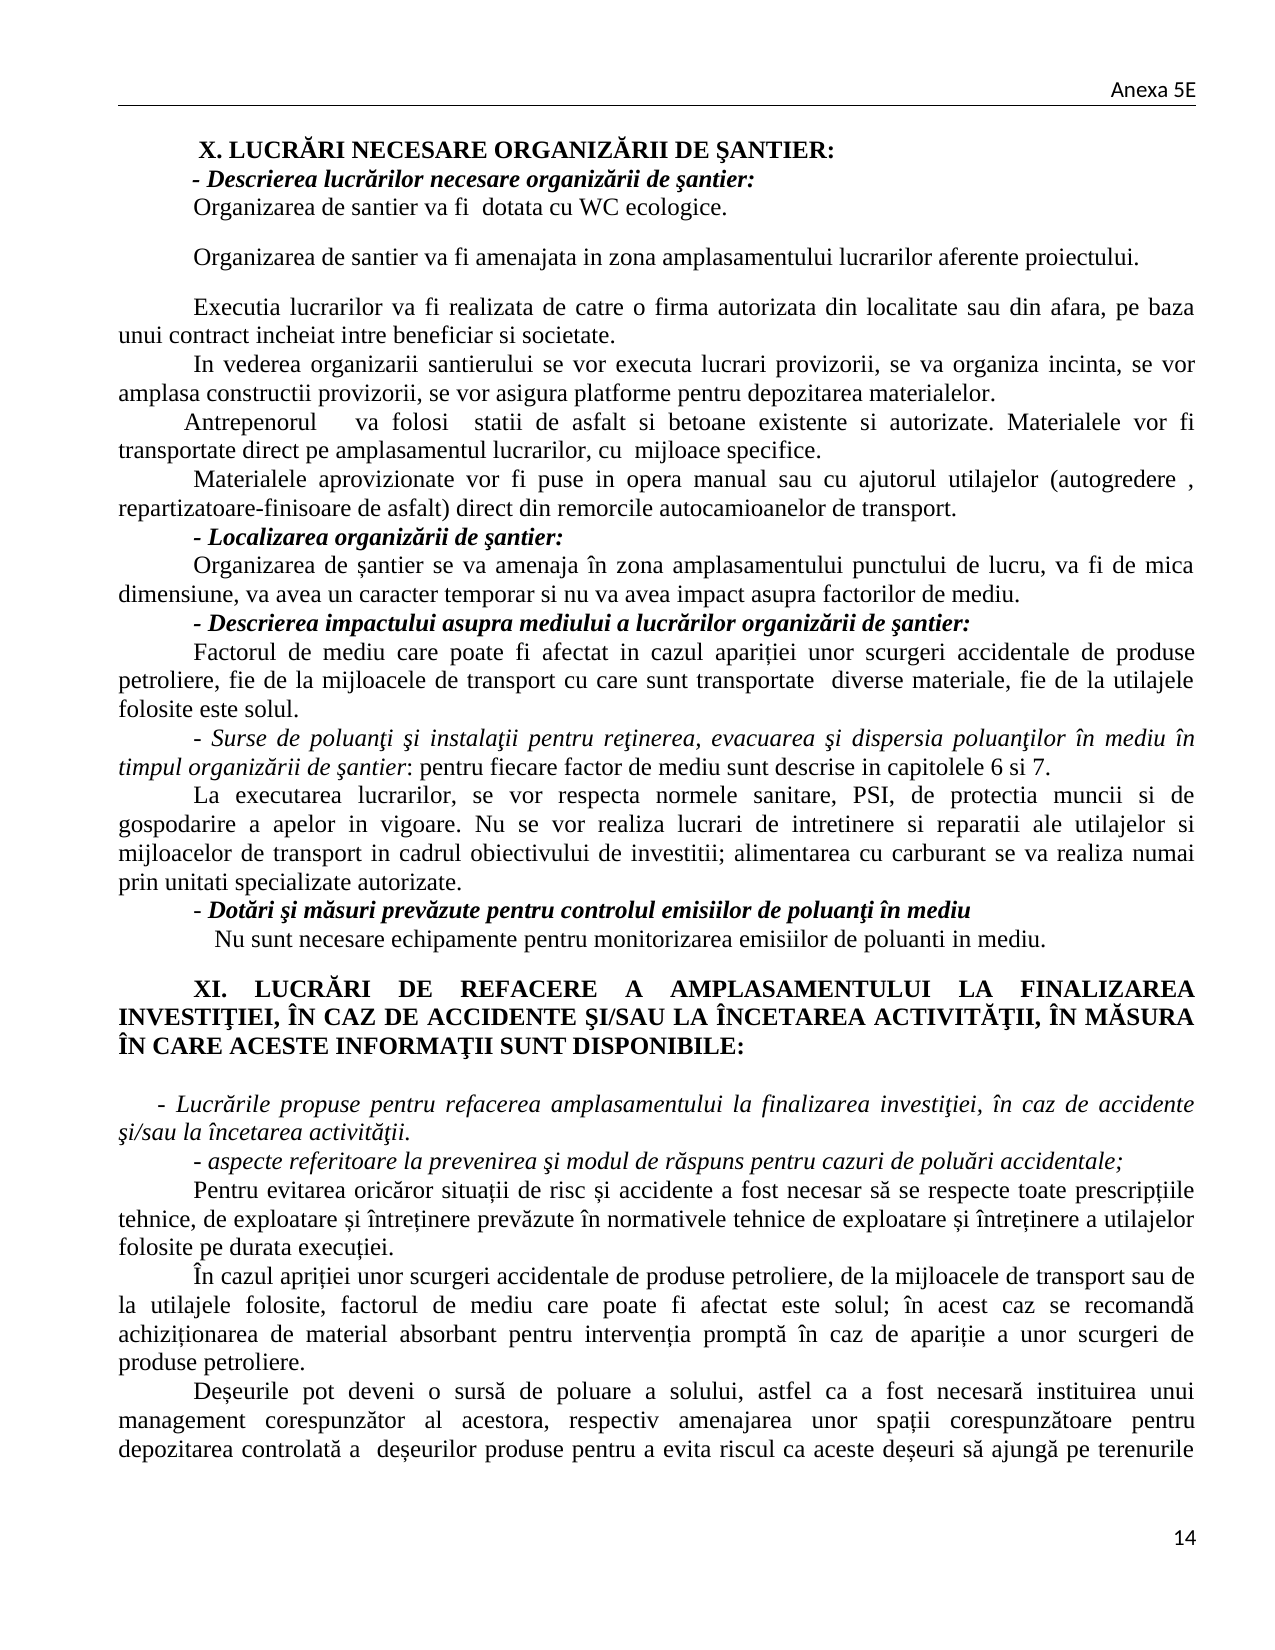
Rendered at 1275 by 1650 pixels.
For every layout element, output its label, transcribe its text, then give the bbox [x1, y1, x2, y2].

text Executia lucrarilor va fi realizata de catre o firma autorizata din localitate sau din afara, pe baza unui contract incheiat intre beneficiar si societate. [118, 292, 1196, 349]
text XI. LUCRĂRI DE REFACERE A AMPLASAMENTULUI LA FINALIZAREA INVESTIŢIEI, ÎN CAZ DE ACCIDENTE ŞI/SAU LA ÎNCETAREA ACTIVITĂŢII, ÎN MĂSURA ÎN CARE ACESTE INFORMAŢII SUNT DISPONIBILE: [118, 974, 1196, 1060]
text - aspecte referitoare la prevenirea şi modul de răspuns pentru cazuri de poluări accidentale; [118, 1146, 1196, 1175]
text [118, 1376, 1196, 1462]
text In vederea organizarii santierului se vor executa lucrari provizorii, se va organiza incinta, se vor amplasa constructii provizorii, se vor asigura platforme pentru depozitarea materialelor. [118, 349, 1196, 407]
text Materialele aprovizionate vor fi puse in opera manual sau cu ajutorul utilajelor (autogredere , repartizatoare-finisoare de asfalt) direct din remorcile autocamioanelor de transport. [118, 464, 1196, 522]
text În cazul apriției unor scurgeri accidentale de produse petroliere, de la mijloacele de transport sau de la utilajele folosite, factorul de mediu care poate fi afectat este solul; în acest caz se recomandă achiziționarea de material absorbant pentru intervenția promptă în caz de apariție a unor scurgeri de produse petroliere. [118, 1261, 1196, 1376]
text - Descrierea lucrărilor necesare organizării de şantier: [118, 164, 1196, 192]
text - Surse de poluanţi şi instalaţii pentru reţinerea, evacuarea şi dispersia poluanţilor în mediu în timpul organizării de şantier: pentru fiecare factor de mediu sunt descrise in capitolele 6 si 7. [118, 723, 1196, 780]
text X. LUCRĂRI NECESARE ORGANIZĂRII DE ŞANTIER: [118, 135, 1196, 164]
text Factorul de mediu care poate fi afectat in cazul apariției unor scurgeri accidentale de produse petroliere, fie de la mijloacele de transport cu care sunt transportate diverse materiale, fie de la utilajele folosite este solul. [118, 637, 1196, 723]
text - Localizarea organizării de şantier: [118, 522, 1196, 550]
text - Dotări şi măsuri prevăzute pentru controlul emisiilor de poluanţi în mediu [118, 895, 1196, 924]
text Nu sunt necesare echipamente pentru monitorizarea emisiilor de poluanti in mediu. [214, 924, 1196, 953]
text Organizarea de șantier se va amenaja în zona amplasamentului punctului de lucru, va fi de mica dimensiune, va avea un caracter temporar si nu va avea impact asupra factorilor de mediu. [118, 550, 1196, 608]
text - Lucrările propuse pentru refacerea amplasamentului la finalizarea investiţiei, în caz de accidente şi/sau la încetarea activităţii. [118, 1089, 1196, 1146]
text La executarea lucrarilor, se vor respecta normele sanitare, PSI, de protectia muncii si de gospodarire a apelor in vigoare. Nu se vor realiza lucrari de intretinere si reparatii ale utilajelor si mijloacelor de transport in cadrul obiectivului de investitii; alimentarea cu carburant se va realiza numai prin unitati specializate autorizate. [118, 780, 1196, 895]
text Organizarea de santier va fi amenajata in zona amplasamentului lucrarilor aferente proiectului. [118, 242, 1196, 271]
text Pentru evitarea oricăror situații de risc și accidente a fost necesar să se respecte toate prescripțiile tehnice, de exploatare și întreținere prevăzute în normativele tehnice de exploatare și întreținere a utilajelor folosite pe durata execuției. [118, 1175, 1196, 1261]
text Organizarea de santier va fi dotata cu WC ecologice. [118, 192, 1196, 221]
text Antrepenorul va folosi statii de asfalt si betoane existente si autorizate. Materialele vor fi transportate direct pe amplasamentul lucrarilor, cu mijloace specifice. [118, 407, 1196, 464]
text - Descrierea impactului asupra mediului a lucrărilor organizării de şantier: [118, 608, 1196, 637]
